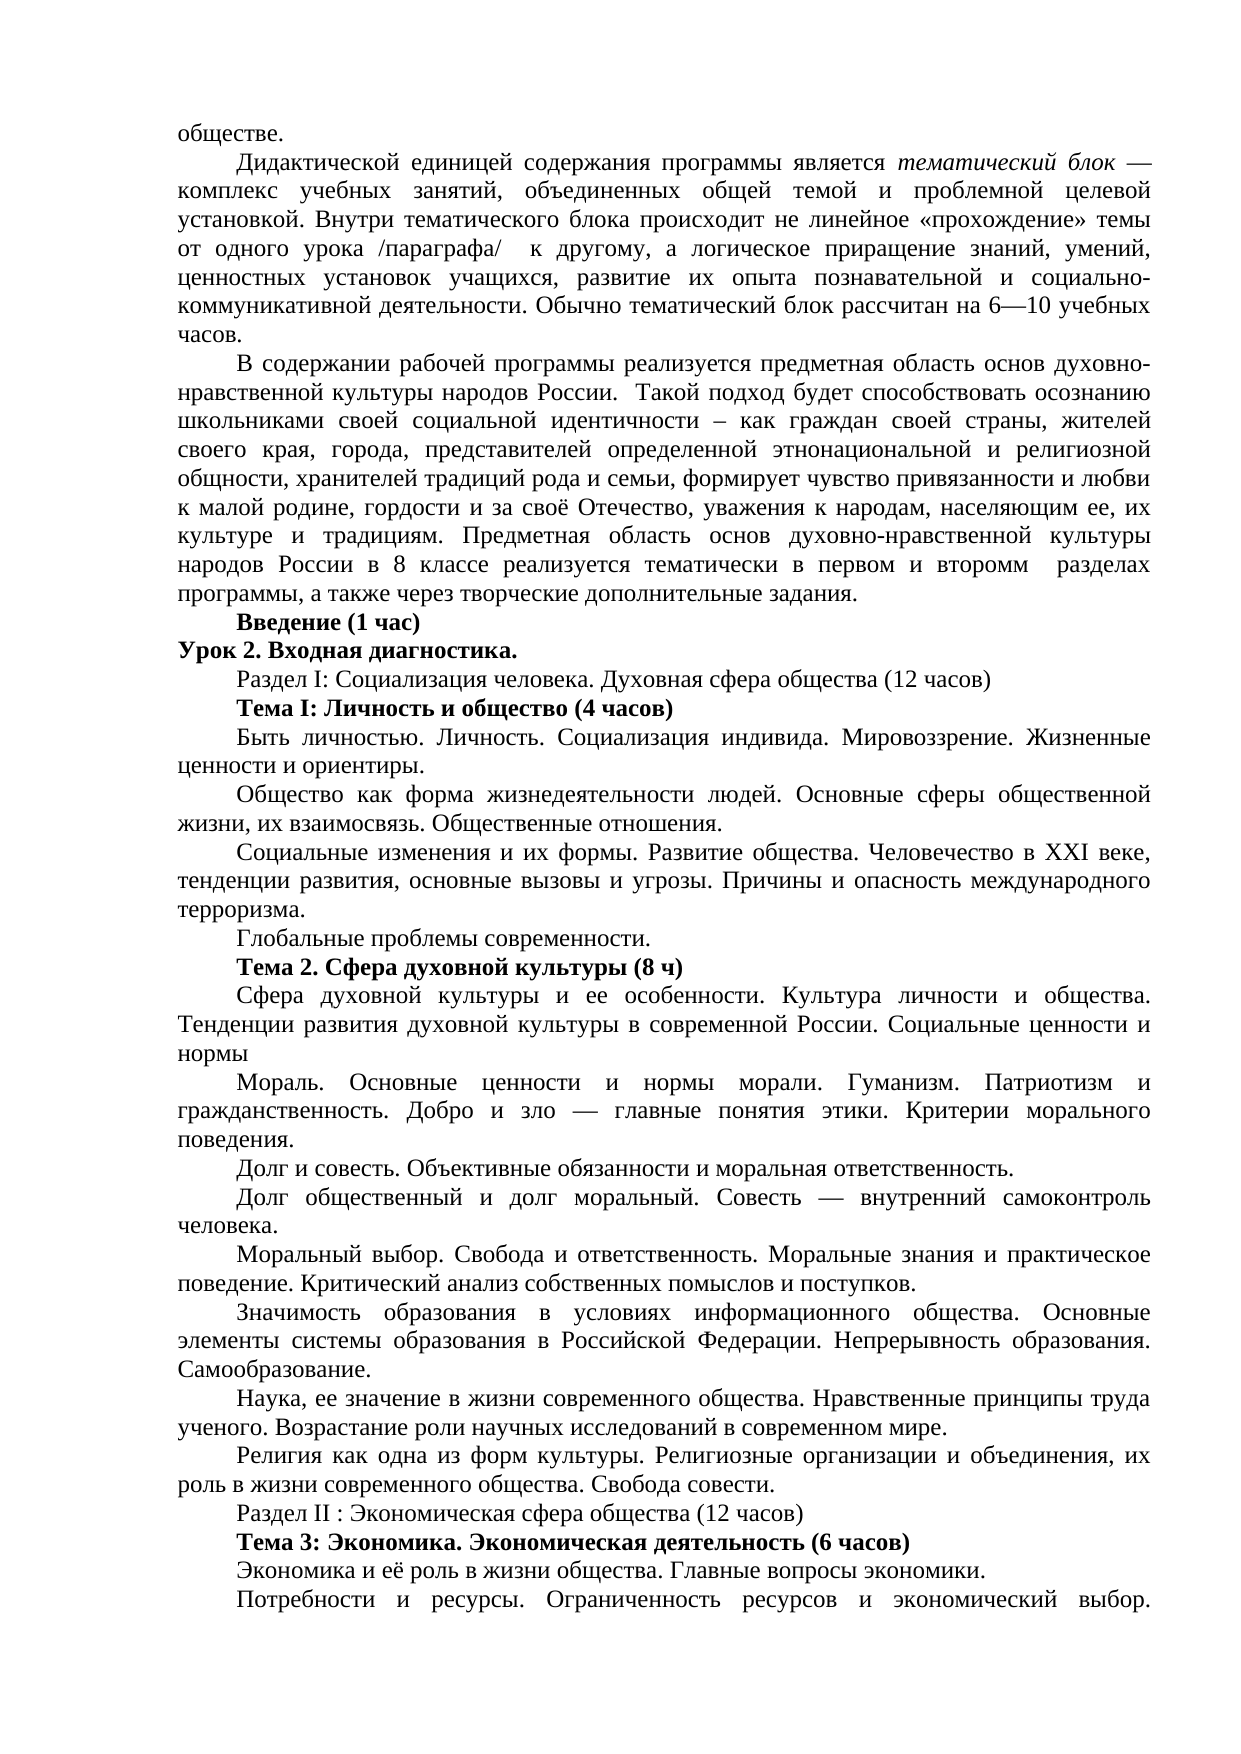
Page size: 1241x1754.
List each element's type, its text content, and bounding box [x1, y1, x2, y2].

text Социальные изменения и их формы. Развитие общества. Человечество в XXI веке, тенденции развития, основные вызовы и угрозы. Причины и опасность международного терроризма. [177, 837, 1152, 923]
text Раздел II : Экономическая сфера общества (12 часов) [177, 1498, 1152, 1527]
text Религия как одна из форм культуры. Религиозные организации и объединения, их роль в жизни современного общества. Свобода совести. [177, 1441, 1152, 1498]
text Тема I: Личность и общество (4 часов) [177, 693, 1152, 722]
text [177, 1584, 1152, 1613]
text Дидактической единицей содержания программы является тематический блок — комплекс учебных занятий, объединенных общей темой и проблемной целевой установкой. Внутри тематического блока происходит не линейное «прохождение» темы от одного урока /параграфа/ к другому, а логическое приращение знаний, умений, ценностных установок учащихся, развитие их опыта познавательной и социально-коммуникативной деятельности. Обычно тематический блок рассчитан на 6—10 учебных часов. [177, 147, 1152, 348]
text Общество как форма жизнедеятельности людей. Основные сферы общественной жизни, их взаимосвязь. Общественные отношения. [177, 779, 1152, 837]
text В содержании рабочей программы реализуется предметная область основ духовно-нравственной культуры народов России. Такой подход будет способствовать осознанию школьниками своей социальной идентичности – как граждан своей страны, жителей своего края, города, представителей определенной этнонациональной и религиозной общности, хранителей традиций рода и семьи, формирует чувство привязанности и любви к малой родине, гордости и за своё Отечество, уважения к народам, населяющим ее, их культуре и традициям. Предметная область основ духовно-нравственной культуры народов России в 8 классе реализуется тематически в первом и второмм разделах программы, а также через творческие дополнительные задания. [177, 348, 1152, 607]
text Тема 2. Сфера духовной культуры (8 ч) [177, 952, 1152, 981]
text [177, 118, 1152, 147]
text Долг общественный и долг моральный. Совесть — внутренний самоконтроль человека. [177, 1182, 1152, 1239]
text Мораль. Основные ценности и нормы морали. Гуманизм. Патриотизм и гражданственность. Добро и зло — главные понятия этики. Критерии морального поведения. [177, 1067, 1152, 1153]
text Раздел I: Социализация человека. Духовная сфера общества (12 часов) [177, 664, 1152, 693]
text Долг и совесть. Объективные обязанности и моральная ответственность. [177, 1153, 1152, 1182]
text Сфера духовной культуры и ее особенности. Культура личности и общества. Тенденции развития духовной культуры в современной России. Социальные ценности и нормы [177, 981, 1152, 1067]
text Глобальные проблемы современности. [177, 923, 1152, 952]
text Наука, ее значение в жизни современного общества. Нравственные принципы труда ученого. Возрастание роли научных исследований в современном мире. [177, 1383, 1152, 1441]
text Экономика и её роль в жизни общества. Главные вопросы экономики. [177, 1556, 1152, 1584]
text Быть личностью. Личность. Социализация индивида. Мировоззрение. Жизненные ценности и ориентиры. [177, 722, 1152, 779]
text Тема 3: Экономика. Экономическая деятельность (6 часов) [177, 1527, 1152, 1556]
text Введение (1 час) Урок 2. Входная диагностика. [177, 607, 1152, 664]
text Значимость образования в условиях информационного общества. Основные элементы системы образования в Российской Федерации. Непрерывность образования. Самообразование. [177, 1297, 1152, 1383]
text Моральный выбор. Свобода и ответственность. Моральные знания и практическое поведение. Критический анализ собственных помыслов и поступков. [177, 1239, 1152, 1297]
